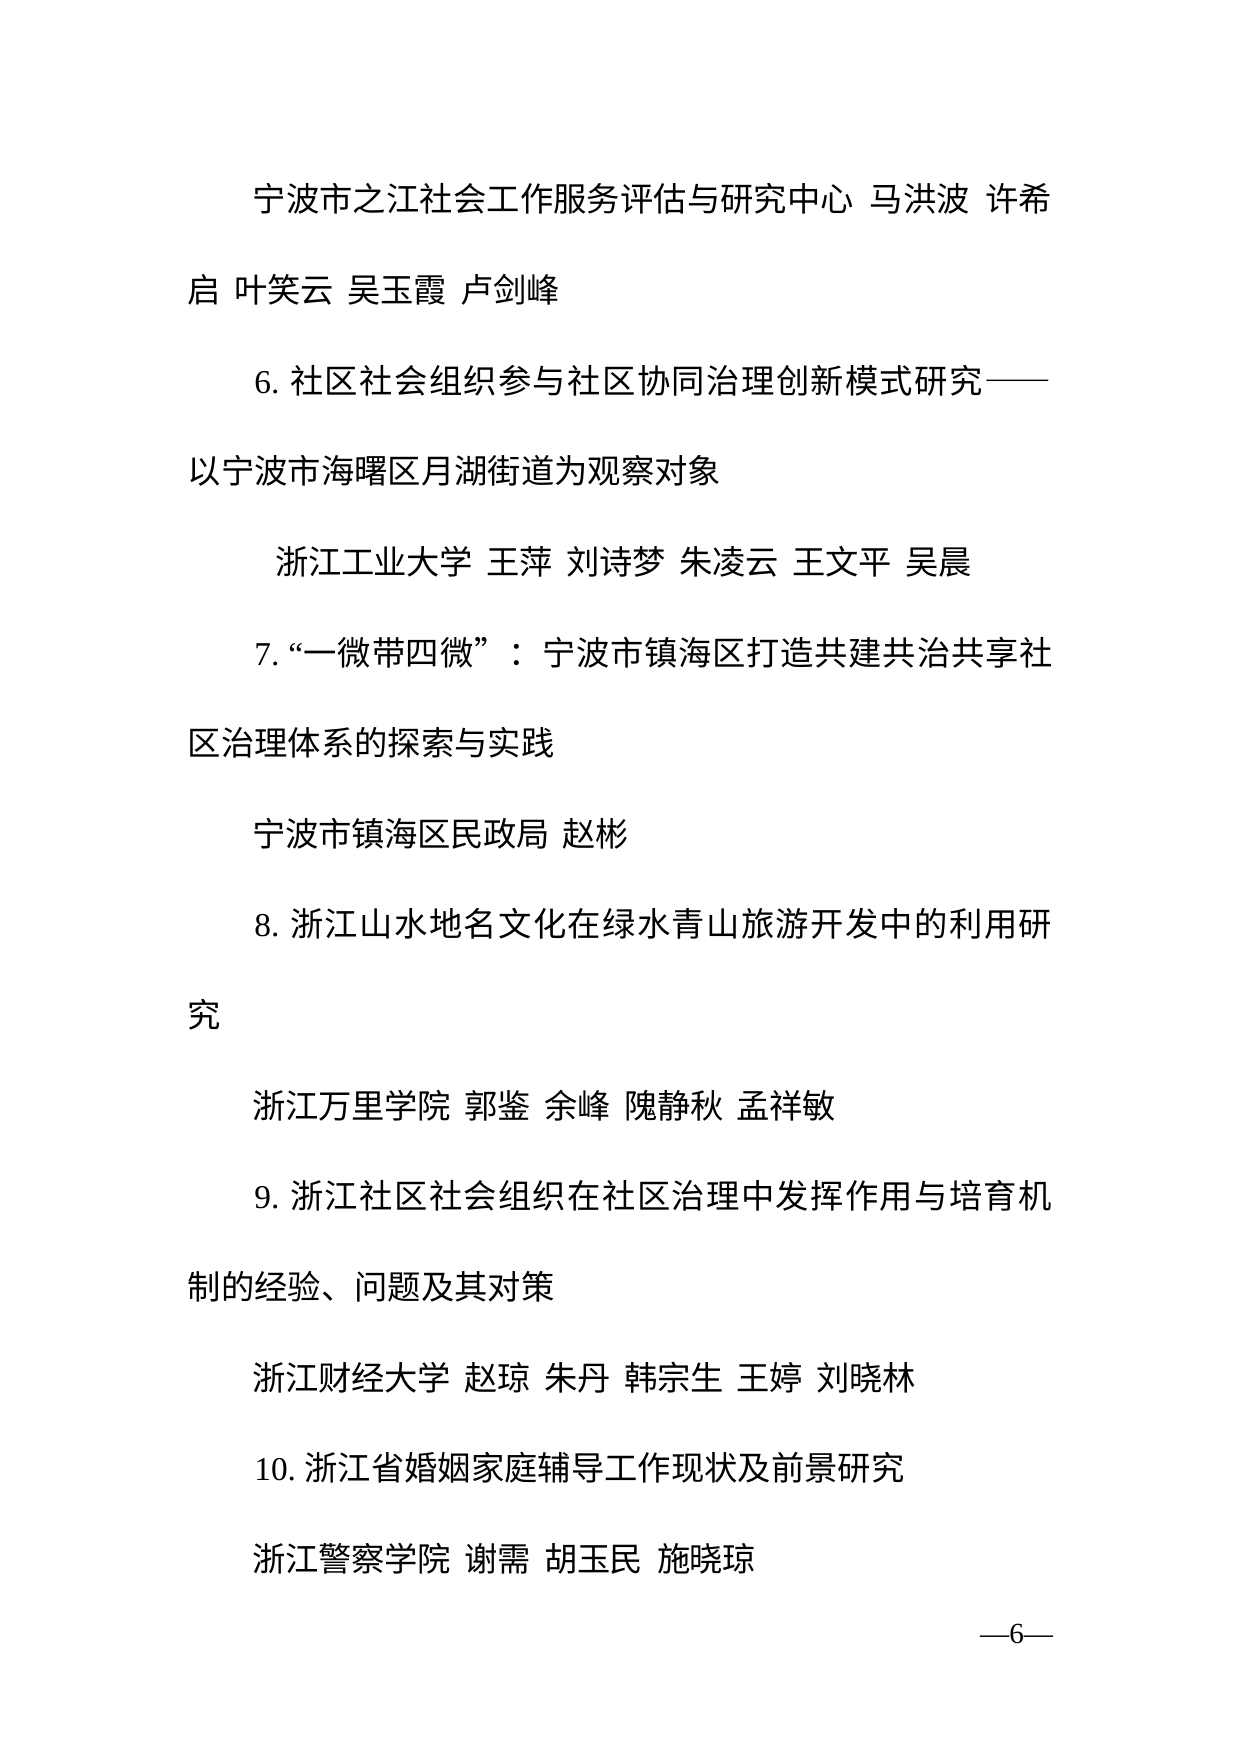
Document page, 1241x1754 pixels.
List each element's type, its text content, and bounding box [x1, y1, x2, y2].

text 浙江万里学院 郭鉴 余峰 隗静秋 孟祥敏 [187, 1058, 1053, 1149]
text 浙江警察学院 谢需 胡玉民 施晓琼 [187, 1511, 1053, 1602]
text 宁波市之江社会工作服务评估与研究中心 马洪波 许希启 叶笑云 吴玉霞 卢剑峰 [187, 152, 1053, 333]
text 宁波市镇海区民政局 赵彬 [187, 786, 1053, 877]
text 9. 浙江社区社会组织在社区治理中发挥作用与培育机制的经验、问题及其对策 [187, 1149, 1053, 1330]
text 6. 社区社会组织参与社区协同治理创新模式研究——以宁波市海曙区月湖街道为观察对象 [187, 333, 1053, 514]
text 浙江工业大学 王萍 刘诗梦 朱凌云 王文平 吴晨 [187, 514, 1053, 605]
text 浙江财经大学 赵琼 朱丹 韩宗生 王婷 刘晓林 [187, 1330, 1053, 1421]
text 7. “一微带四微”：宁波市镇海区打造共建共治共享社区治理体系的探索与实践 [187, 605, 1053, 786]
text 8. 浙江山水地名文化在绿水青山旅游开发中的利用研究 [187, 877, 1053, 1058]
text 10. 浙江省婚姻家庭辅导工作现状及前景研究 [187, 1421, 1053, 1511]
